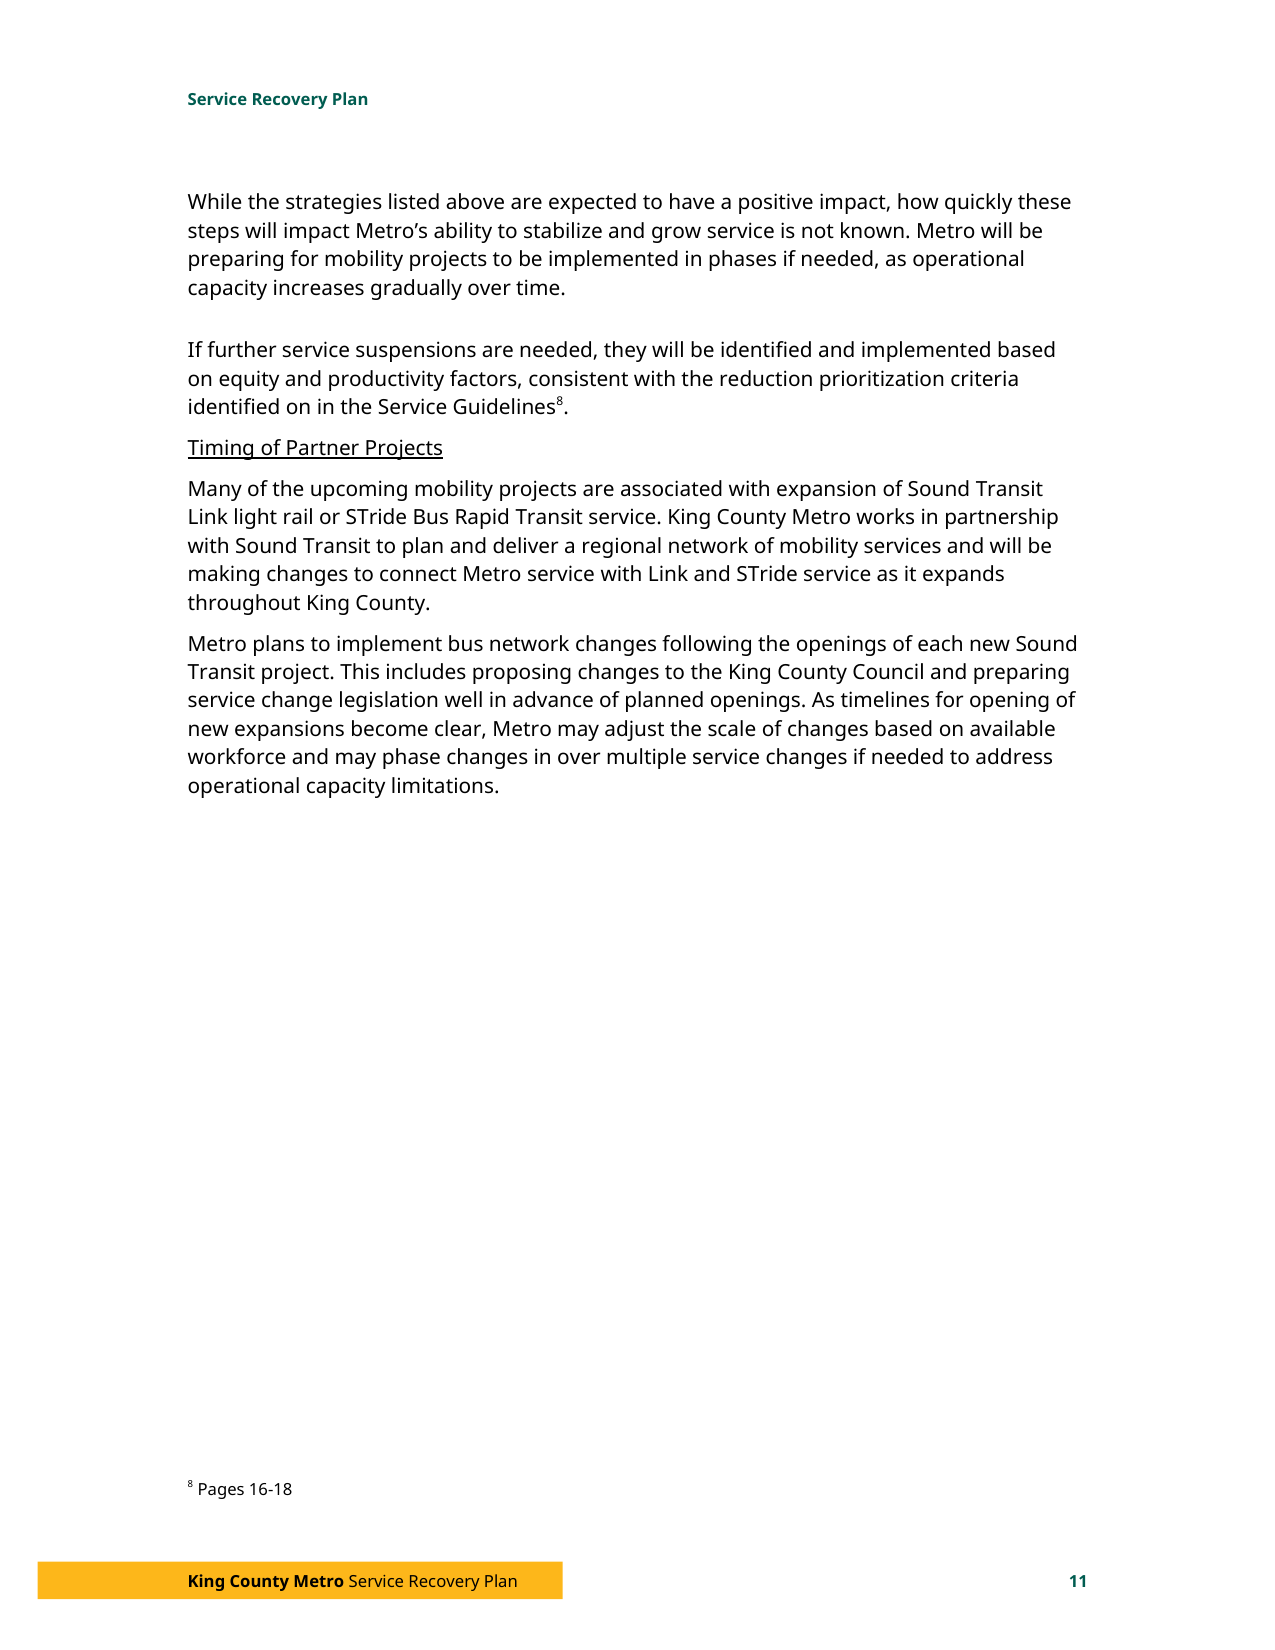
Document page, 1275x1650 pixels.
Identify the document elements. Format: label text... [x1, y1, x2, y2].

list Partnering with Labor. Metro and its labor partners are working on potential changes to better match existing and future workforce with the transit service that riders need. [225, 187, 1087, 273]
text Many of the upcoming mobility projects are associated with expansion of Sound Transit Link light rail or STride Bus Rapid Transit service. King County Metro works in partnership with Sound Transit to plan and deliver a regional network of mobility services and will be making changes to connect Metro service with Link and STride service as it expands throughout King County. [187, 588, 1087, 731]
text Timing of Partner Projects [187, 548, 1087, 576]
text If further service suspensions are needed, they will be identified and implemented based on equity and productivity factors, consistent with the reduction prioritization criteria identified on in the Service Guidelines. [187, 450, 1087, 535]
text Metro plans to implement bus network changes following the openings of each new Sound Transit project. This includes proposing changes to the King County Council and preparing service change legislation well in advance of planned openings. As timelines for opening of new expansions become clear, Metro may adjust the scale of changes based on available workforce and may phase changes in over multiple service changes if needed to address operational capacity limitations. [187, 743, 1087, 914]
text While the strategies listed above are expected to have a positive impact, how quickly these steps will impact Metro’s ability to stabilize and grow service is not known. Metro will be preparing for mobility projects to be implemented in phases if needed, as operational capacity increases gradually over time. [187, 302, 1087, 416]
